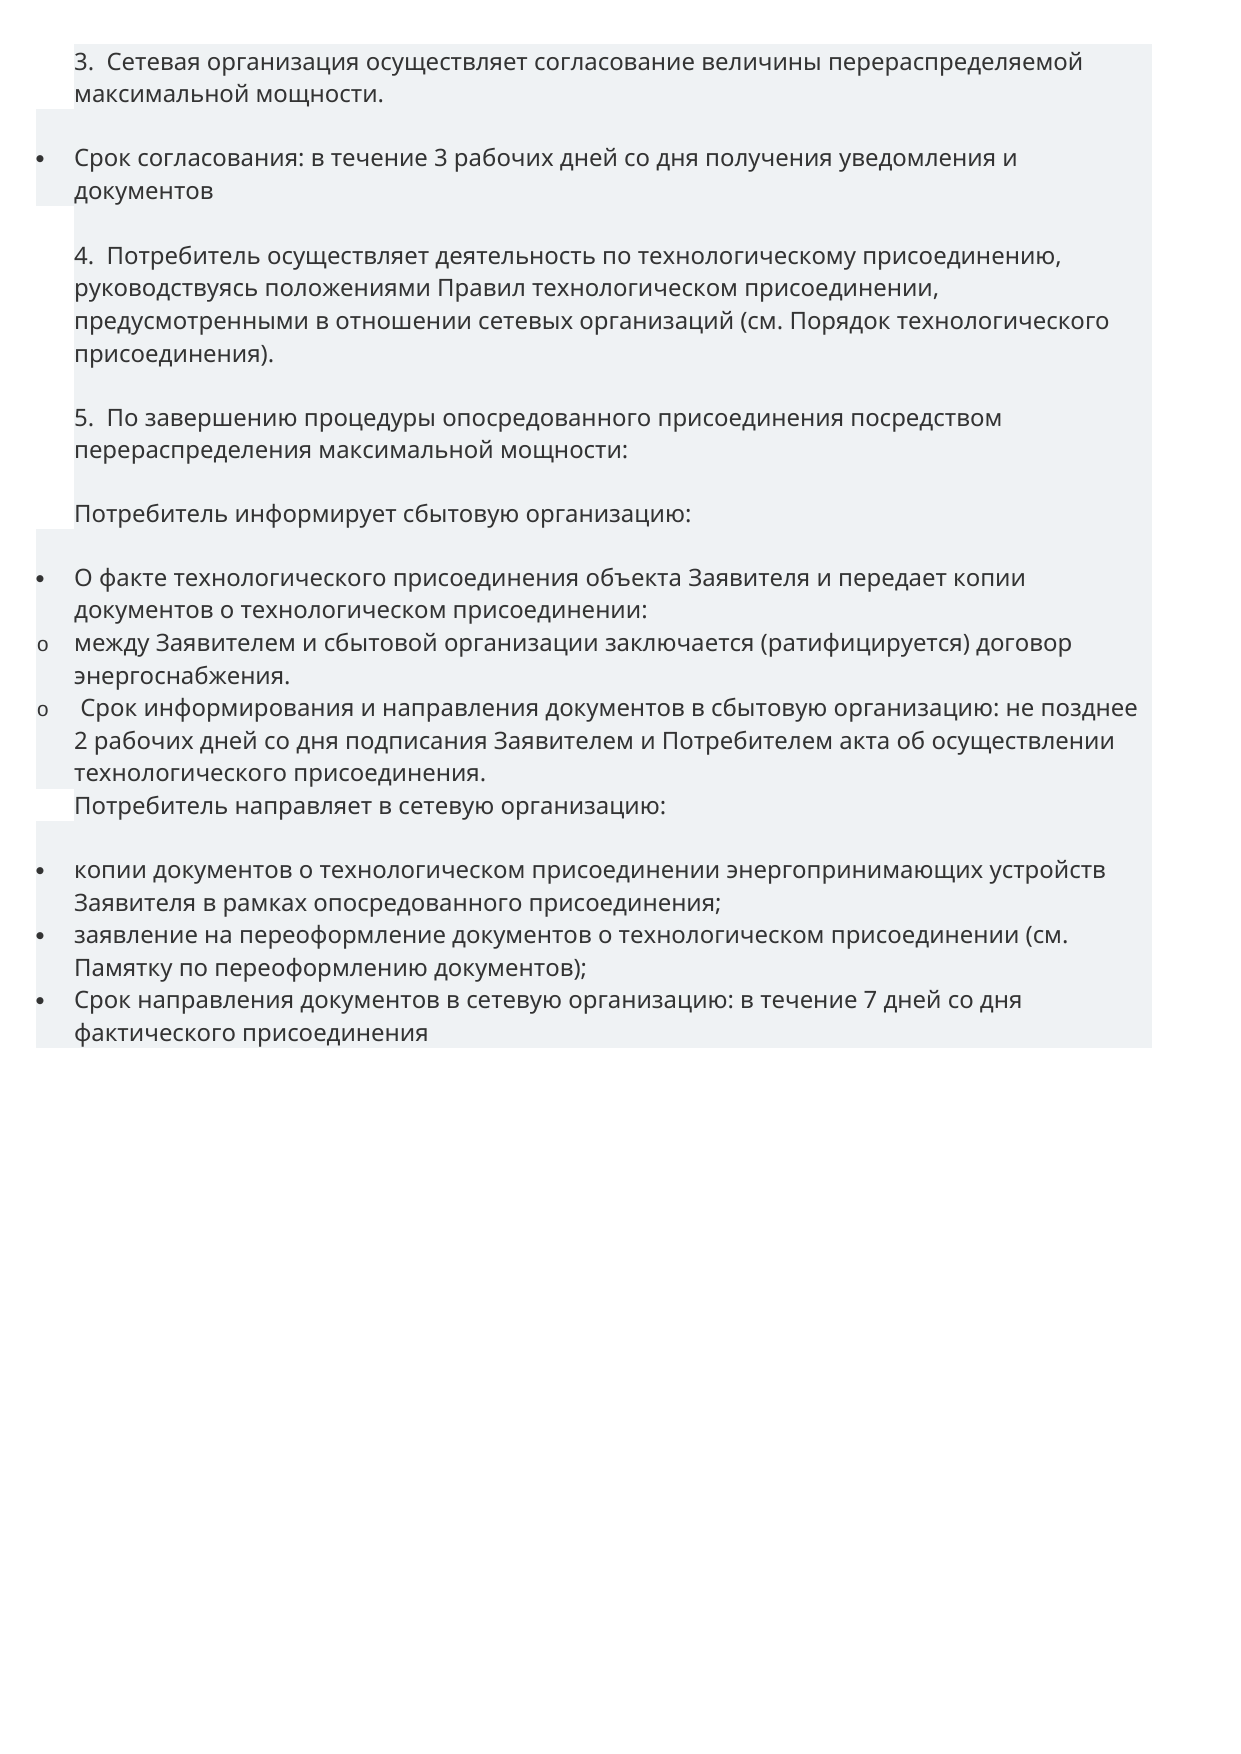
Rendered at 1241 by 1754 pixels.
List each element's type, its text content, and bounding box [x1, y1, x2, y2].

list заявление на переоформление документов о технологическом присоединении (см. Памятку по переоформлению документов); [36, 918, 1152, 983]
list между Заявителем и сбытовой организации заключается (ратифицируется) договор энергоснабжения. [36, 626, 1152, 691]
text 4. Потребитель осуществляет деятельность по технологическому присоединению, руководствуясь положениями Правил технологическом присоединении, предусмотренными в отношении сетевых организаций (см. Порядок технологического присоединения). [74, 239, 1152, 369]
text Потребитель направляет в сетевую организацию: [74, 789, 1152, 821]
list Срок информирования и направления документов в сбытовую организацию: не позднее 2 рабочих дней со дня подписания Заявителем и Потребителем акта об осуществлении технологического присоединения. [36, 691, 1152, 789]
text 3. Сетевая организация осуществляет согласование величины перераспределяемой максимальной мощности. [74, 44, 1152, 109]
list О факте технологического присоединения объекта Заявителя и передает копии документов о технологическом присоединении: [36, 561, 1152, 626]
list копии документов о технологическом присоединении энергопринимающих устройств Заявителя в рамках опосредованного присоединения; [36, 853, 1152, 918]
list Срок направления документов в сетевую организацию: в течение 7 дней со дня фактического присоединения [36, 983, 1152, 1048]
text Потребитель информирует сбытовую организацию: [74, 497, 1152, 529]
list Срок согласования: в течение 3 рабочих дней со дня получения уведомления и документов [36, 141, 1152, 206]
text 5. По завершению процедуры опосредованного присоединения посредством перераспределения максимальной мощности: [74, 400, 1152, 466]
